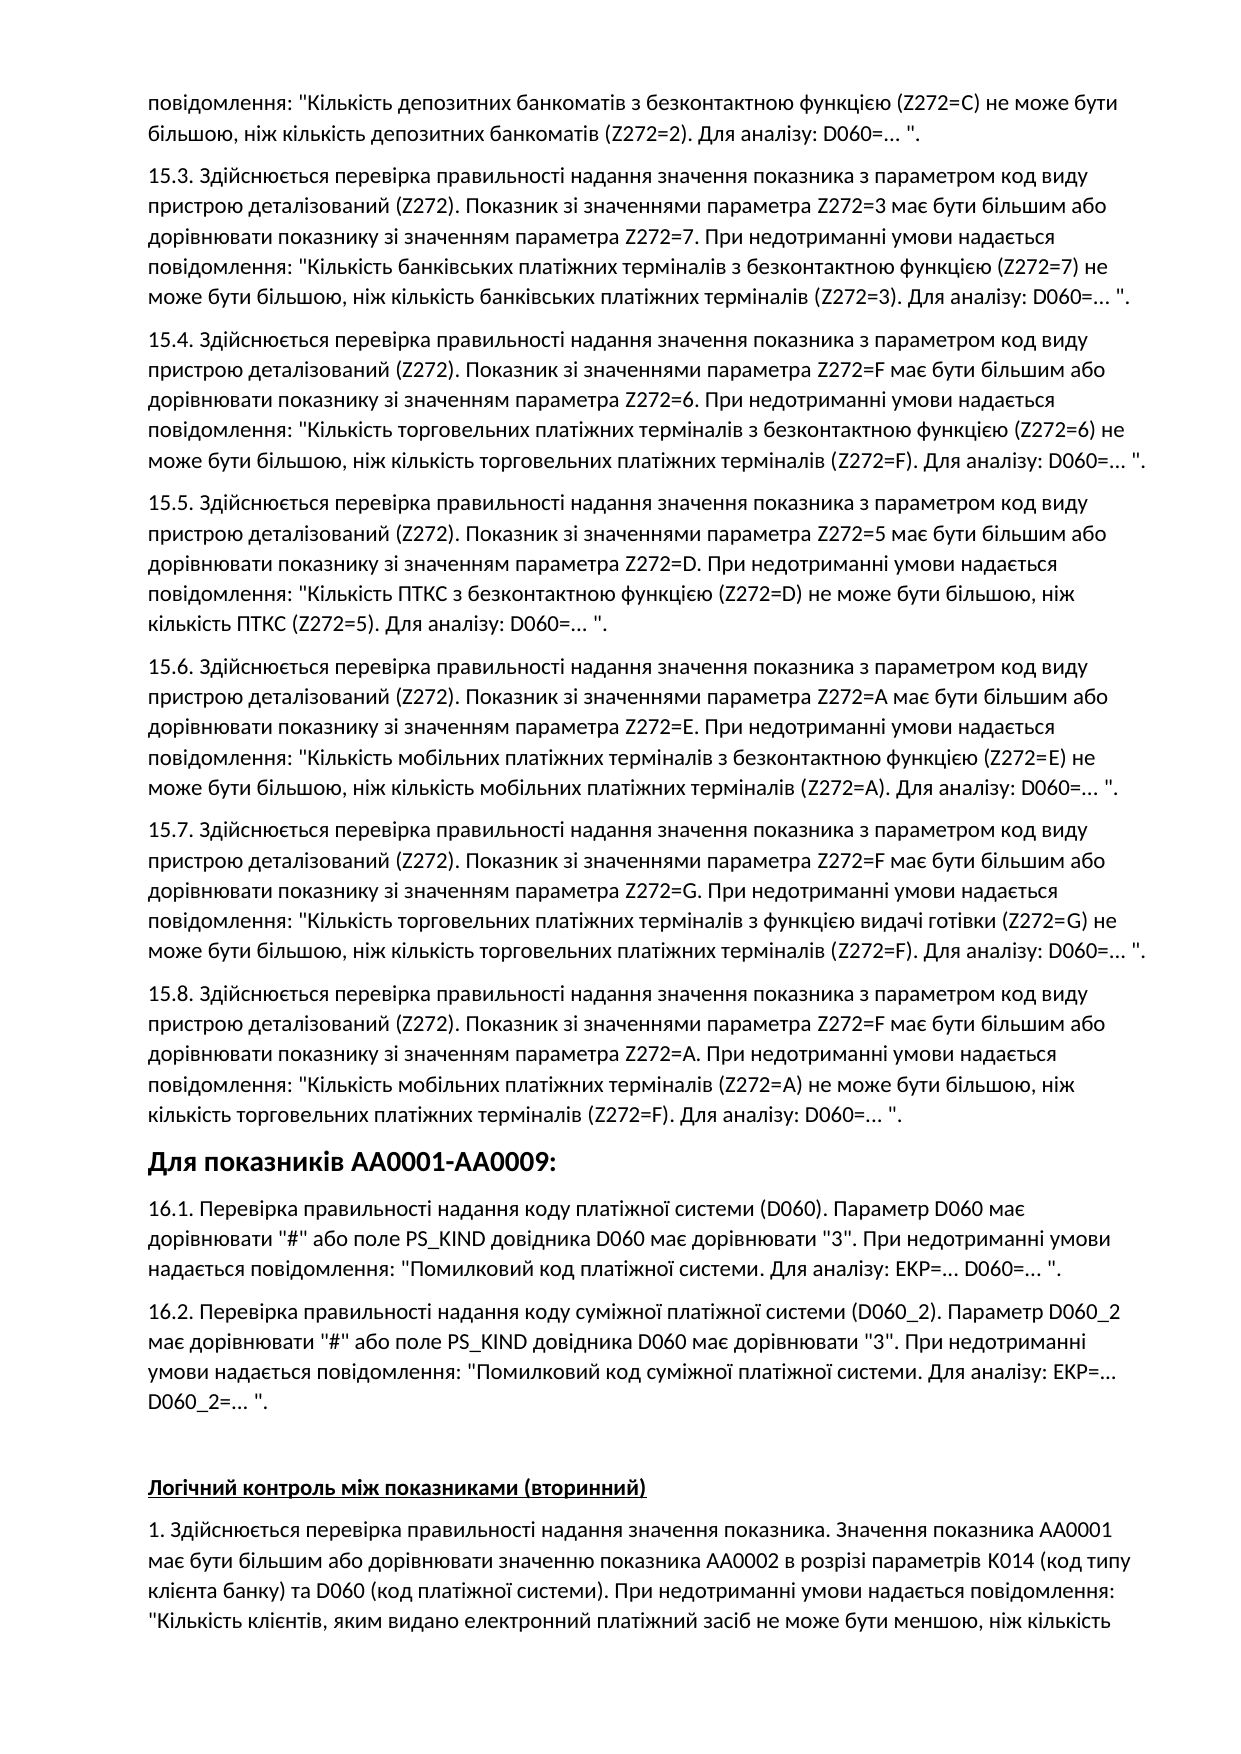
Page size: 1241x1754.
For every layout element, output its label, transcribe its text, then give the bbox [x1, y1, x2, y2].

text 15.6. Здійснюється перевірка правильності надання значення показника з параметром код виду пристрою деталізований (Z272). Показник зі значеннями параметра Z272=A має бути більшим або дорівнювати показнику зі значенням параметра Z272=E. При недотриманні умови надається повідомлення: "Кількість мобільних платіжних терміналів з безконтактною функцією (Z272=E) не може бути більшою, ніж кількість мобільних платіжних терміналів (Z272=A). Для аналізу: D060=... ". [148, 652, 1152, 801]
text 15.8. Здійснюється перевірка правильності надання значення показника з параметром код виду пристрою деталізований (Z272). Показник зі значеннями параметра Z272=F має бути більшим або дорівнювати показнику зі значенням параметра Z272=A. При недотриманні умови надається повідомлення: "Кількість мобільних платіжних терміналів (Z272=A) не може бути більшою, ніж кількість торговельних платіжних терміналів (Z272=F). Для аналізу: D060=... ". [148, 979, 1152, 1128]
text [148, 88, 1152, 147]
text 15.5. Здійснюється перевірка правильності надання значення показника з параметром код виду пристрою деталізований (Z272). Показник зі значеннями параметра Z272=5 має бути більшим або дорівнювати показнику зі значенням параметра Z272=D. При недотриманні умови надається повідомлення: "Кількість ПТКС з безконтактною функцією (Z272=D) не може бути більшою, ніж кількість ПТКС (Z272=5). Для аналізу: D060=... ". [148, 488, 1152, 637]
text 15.7. Здійснюється перевірка правильності надання значення показника з параметром код виду пристрою деталізований (Z272). Показник зі значеннями параметра Z272=F має бути більшим або дорівнювати показнику зі значенням параметра Z272=G. При недотриманні умови надається повідомлення: "Кількість торговельних платіжних терміналів з функцією видачі готівки (Z272=G) не може бути більшою, ніж кількість торговельних платіжних терміналів (Z272=F). Для аналізу: D060=... ". [148, 816, 1152, 964]
text 15.3. Здійснюється перевірка правильності надання значення показника з параметром код виду пристрою деталізований (Z272). Показник зі значеннями параметра Z272=3 має бути більшим або дорівнювати показнику зі значенням параметра Z272=7. При недотриманні умови надається повідомлення: "Кількість банківських платіжних терміналів з безконтактною функцією (Z272=7) не може бути більшою, ніж кількість банківських платіжних терміналів (Z272=3). Для аналізу: D060=... ". [148, 161, 1152, 310]
text 16.2. Перевірка правильності надання коду суміжної платіжної системи (D060_2). Параметр D060_2 має дорівнювати "#" або поле PS_KIND довідника D060 має дорівнювати "3". При недотриманні умови надається повідомлення: "Помилковий код суміжної платіжної системи. Для аналізу: EKP=... D060_2=... ". [148, 1297, 1152, 1415]
text Для показників AA0001-AA0009: [148, 1143, 1152, 1178]
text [148, 1516, 1152, 1634]
text Логічний контроль між показниками (вторинний) [148, 1473, 1152, 1501]
text 16.1. Перевірка правильності надання коду платіжної системи (D060). Параметр D060 має дорівнювати "#" або поле PS_KIND довідника D060 має дорівнювати "3". При недотриманні умови надається повідомлення: "Помилковий код платіжної системи. Для аналізу: EKP=... D060=... ". [148, 1194, 1152, 1282]
text 15.4. Здійснюється перевірка правильності надання значення показника з параметром код виду пристрою деталізований (Z272). Показник зі значеннями параметра Z272=F має бути більшим або дорівнювати показнику зі значенням параметра Z272=6. При недотриманні умови надається повідомлення: "Кількість торговельних платіжних терміналів з безконтактною функцією (Z272=6) не може бути більшою, ніж кількість торговельних платіжних терміналів (Z272=F). Для аналізу: D060=... ". [148, 325, 1152, 474]
